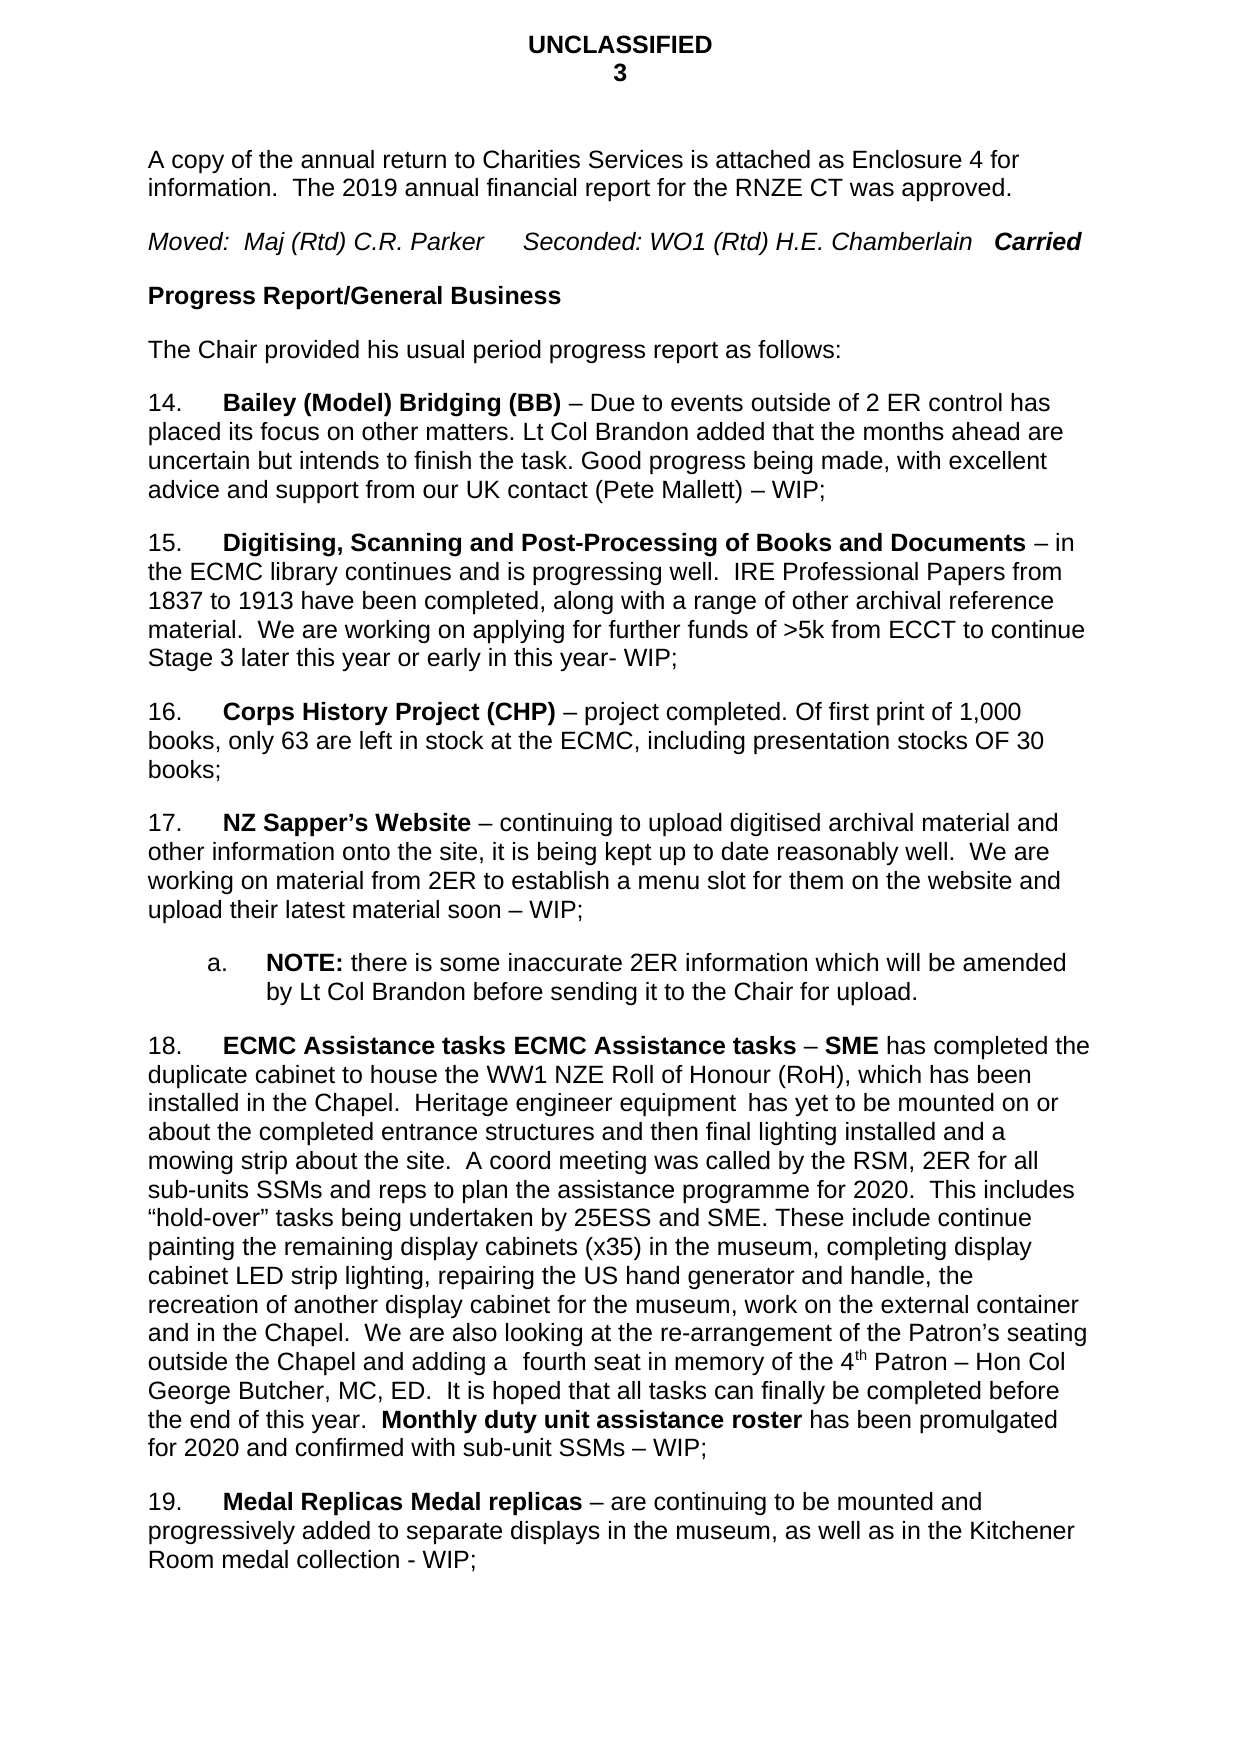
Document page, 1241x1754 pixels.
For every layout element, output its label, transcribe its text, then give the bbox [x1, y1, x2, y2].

list 16. Corps History Project (CHP) – project completed. Of first print of 1,000 books, only 63 are left in stock at the ECMC, including presentation stocks OF 30 books; [148, 697, 1092, 783]
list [148, 144, 1092, 202]
list 17. NZ Sapper’s Website – continuing to upload digitised archival material and other information onto the site, it is being kept up to date reasonably well. We are working on material from 2ER to establish a menu slot for them on the website and upload their latest material soon – WIP; [148, 808, 1092, 923]
list 18. ECMC Assistance tasks ECMC Assistance tasks – SME has completed the duplicate cabinet to house the WW1 NZE Roll of Honour (RoH), which has been installed in the Chapel. Heritage engineer equipment has yet to be mounted on or about the completed entrance structures and then final lighting installed and a mowing strip about the site. A coord meeting was called by the RSM, 2ER for all sub-units SSMs and reps to plan the assistance programme for 2020. This includes “hold-over” tasks being undertaken by 25ESS and SME. These include continue painting the remaining display cabinets (x35) in the museum, completing display cabinet LED strip lighting, repairing the US hand generator and handle, the recreation of another display cabinet for the museum, work on the external container and in the Chapel. We are also looking at the re-arrangement of the Patron’s seating outside the Chapel and adding a fourth seat in memory of the 4th Patron – Hon Col George Butcher, MC, ED. It is hoped that all tasks can finally be completed before the end of this year. Monthly duty unit assistance roster has been promulgated for 2020 and confirmed with sub-unit SSMs – WIP; [148, 1031, 1092, 1462]
list 15. Digitising, Scanning and Post-Processing of Books and Documents – in the ECMC library continues and is progressing well. IRE Professional Papers from 1837 to 1913 have been completed, along with a range of other archival reference material. We are working on applying for further funds of >5k from ECCT to continue Stage 3 later this year or early in this year- WIP; [148, 528, 1092, 672]
list 14. Bailey (Model) Bridging (BB) – Due to events outside of 2 ER control has placed its focus on other matters. Lt Col Brandon added that the months ahead are uncertain but intends to finish the task. Good progress being made, with excellent advice and support from our UK contact (Pete Mallett) – WIP; [148, 388, 1092, 503]
list The Chair provided his usual period progress report as follows: [148, 334, 1092, 363]
list Moved: Maj (Rtd) C.R. Parker Seconded: WO1 (Rtd) H.E. Chamberlain Carried [148, 227, 1092, 256]
text NOTE: there is some inaccurate 2ER information which will be amended by Lt Col Brandon before sending it to the Chair for upload. [207, 948, 1092, 1006]
list 19. Medal Replicas Medal replicas – are continuing to be mounted and progressively added to separate displays in the museum, as well as in the Kitchener Room medal collection - WIP; [148, 1487, 1092, 1573]
list Progress Report/General Business [148, 281, 1092, 309]
